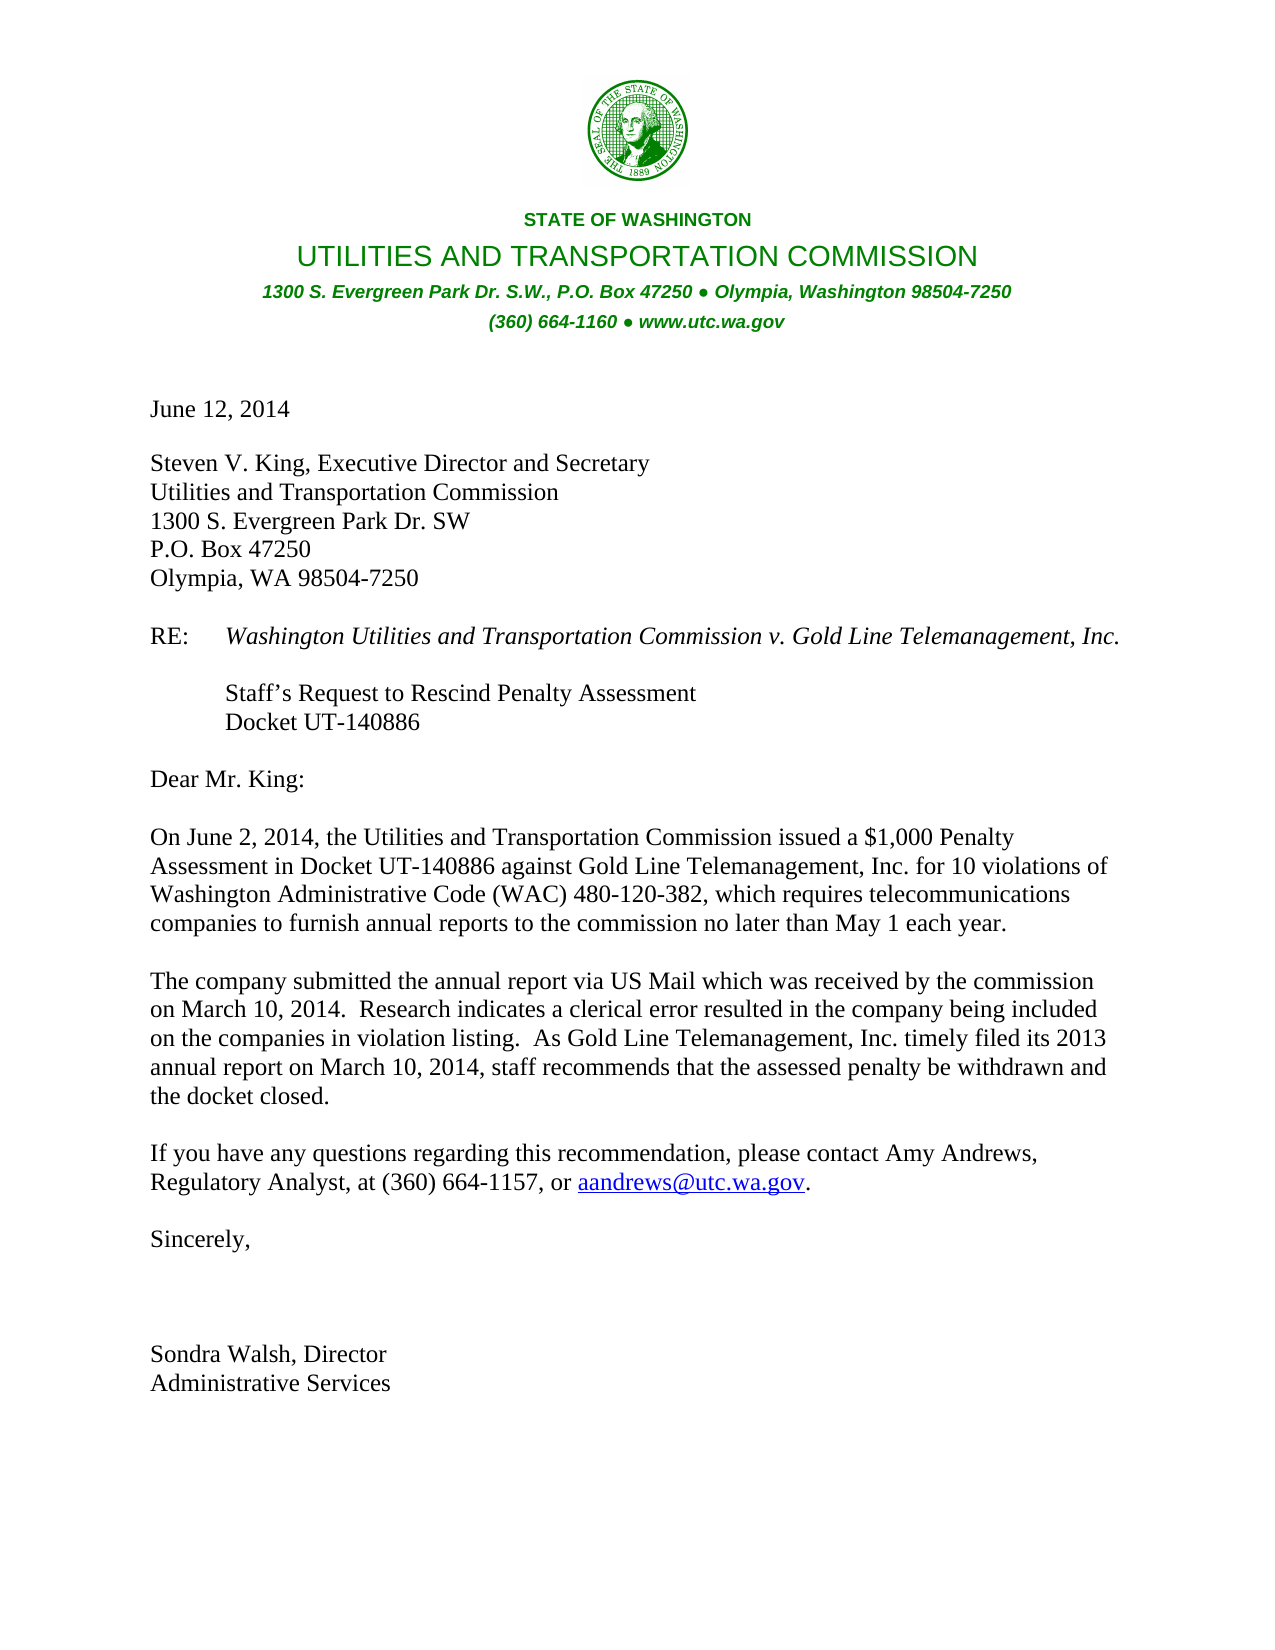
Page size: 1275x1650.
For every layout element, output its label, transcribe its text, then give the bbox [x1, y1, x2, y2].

text The company submitted the annual report via US Mail which was received by the commission on March 10, 2014. Research indicates a clerical error resulted in the company being included on the companies in violation listing. As Gold Line Telemanagement, Inc. timely filed its 2013 annual report on March 10, 2014, staff recommends that the assessed penalty be withdrawn and the docket closed. [150, 966, 1125, 1109]
text June 12, 2014 [150, 394, 1125, 423]
text Sondra Walsh, Director [150, 1339, 1125, 1368]
text Administrative Services [150, 1368, 1125, 1397]
text 1300 S. Evergreen Park Dr. SW [150, 506, 1125, 534]
text P.O. Box 47250 [150, 534, 1125, 563]
text Olympia, WA 98504-7250 [150, 563, 1125, 592]
text Staff’s Request to Rescind Penalty Assessment [150, 678, 1125, 707]
text Steven V. King, Executive Director and Secretary [150, 448, 1125, 477]
text Utilities and Transportation Commission [150, 477, 1125, 506]
text Docket UT-140886 [150, 707, 1125, 736]
text Dear Mr. King: [150, 764, 1125, 793]
text On June 2, 2014, the Utilities and Transportation Commission issued a $1,000 Penalty Assessment in Docket UT-140886 against Gold Line Telemanagement, Inc. for 10 violations of Washington Administrative Code (WAC) 480-120-382, which requires telecommunications companies to furnish annual reports to the commission no later than May 1 each year. [150, 822, 1125, 937]
text RE: Washington Utilities and Transportation Commission v. Gold Line Telemanagement, Inc. [150, 621, 1125, 649]
text Sincerely, [150, 1224, 1125, 1253]
text If you have any questions regarding this recommendation, please contact Amy Andrews, Regulatory Analyst, at (360) 664-1157, or aandrews@utc.wa.gov. [150, 1138, 1125, 1196]
